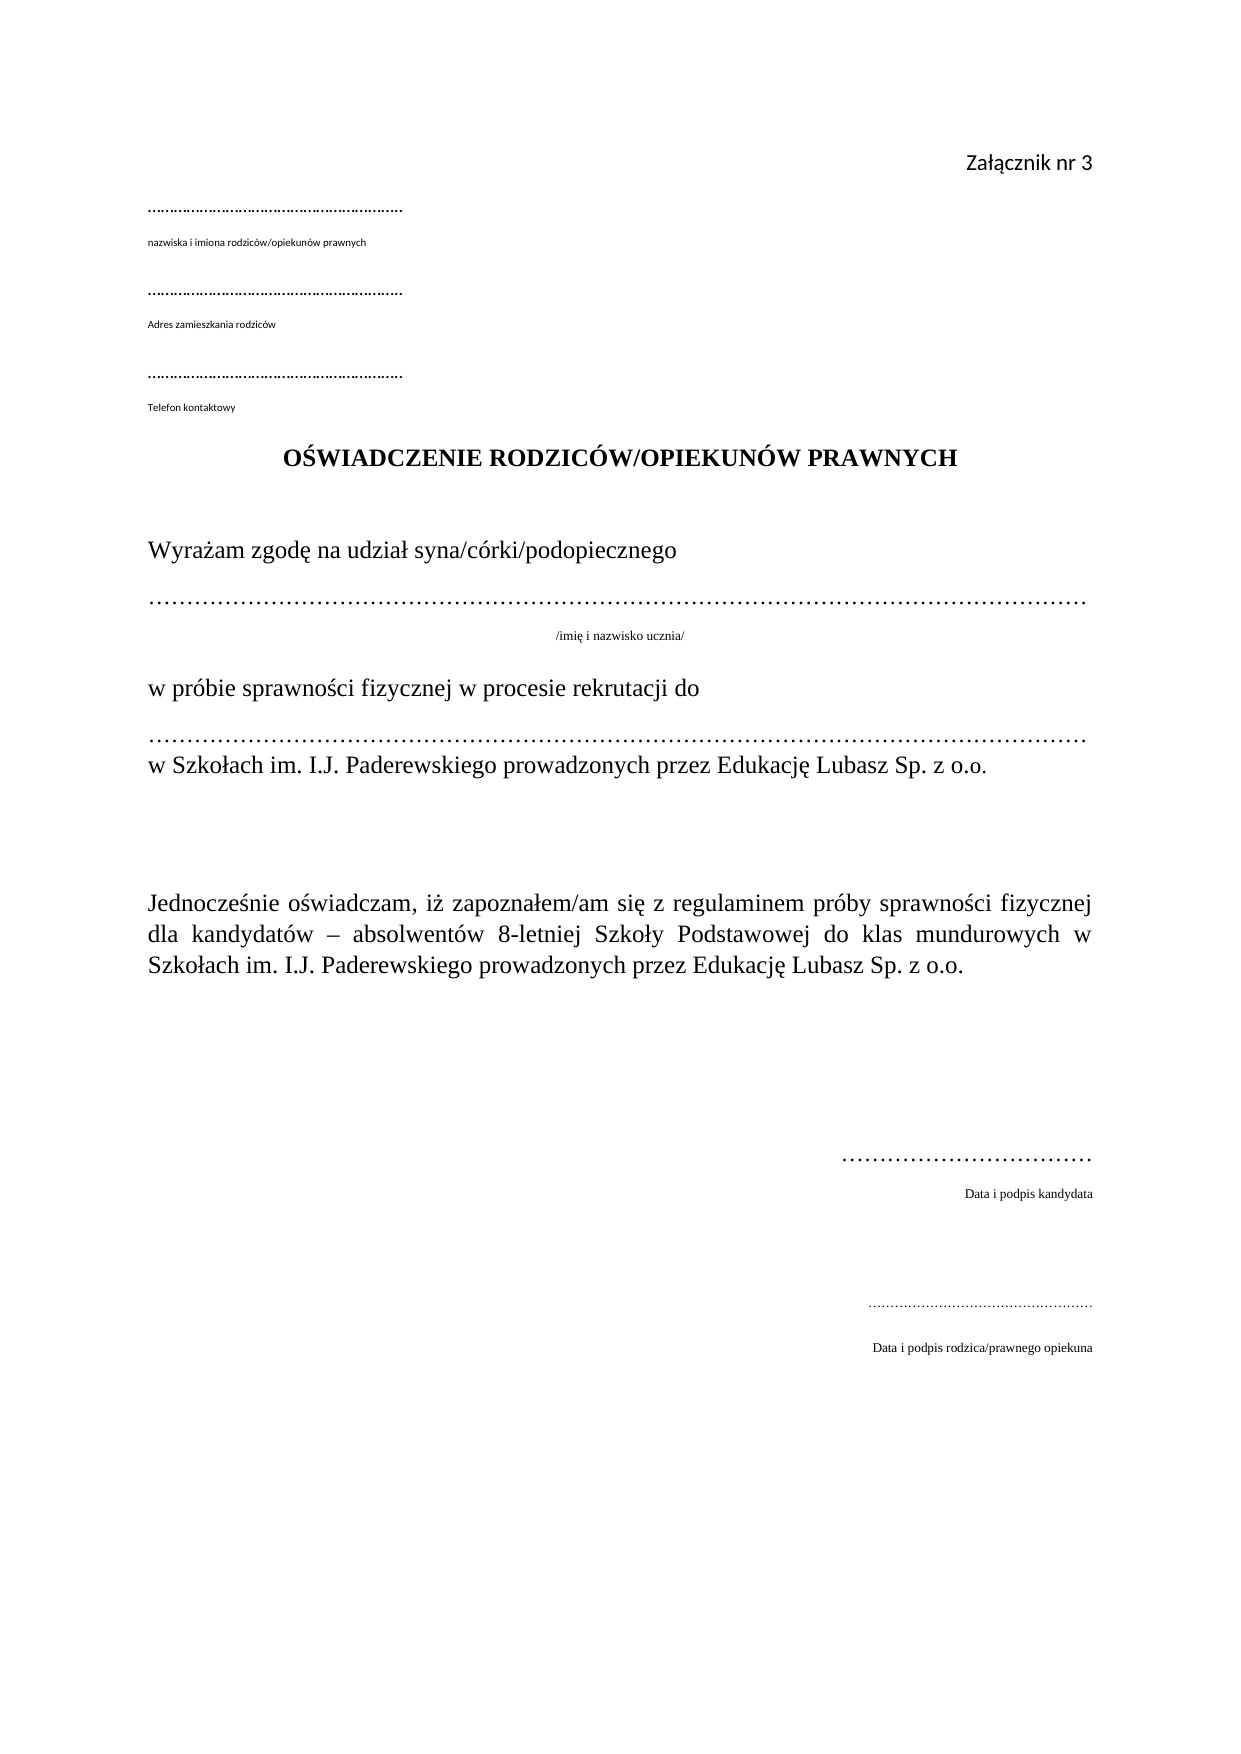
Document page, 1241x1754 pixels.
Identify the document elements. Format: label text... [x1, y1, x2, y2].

text ………………………………………………….. [148, 360, 1093, 383]
text ………………………………………………….. [148, 194, 1093, 217]
text /imię i nazwisko ucznia/ [148, 628, 1093, 654]
text …………………………………………… [148, 1294, 1093, 1321]
text Data i podpis kandydata [148, 1186, 1093, 1212]
text Data i podpis rodzica/prawnego opiekuna [148, 1340, 1093, 1366]
text Adres zamieszkania rodziców [148, 318, 1093, 341]
text OŚWIADCZENIE RODZICÓW/OPIEKUNÓW PRAWNYCH [148, 443, 1093, 471]
text Telefon kontaktowy [148, 401, 1093, 424]
text w próbie sprawności fizycznej w procesie rekrutacji do [148, 673, 1093, 702]
text Wyrażam zgodę na udział syna/córki/podopiecznego [148, 535, 1093, 564]
text Załącznik nr 3 [148, 148, 1093, 176]
text ………………………………………………….. [148, 277, 1093, 300]
text nazwiska i imiona rodziców/opiekunów prawnych [148, 236, 1093, 259]
text …………………………… [148, 1141, 1093, 1167]
text …………………………………………………………………………………………………………… [148, 583, 1093, 609]
text …………………………………………………………………………………………………………… w Szkołach im. I.J. Paderewskiego prowadzonych przez Edukację Lubasz Sp. z o.o. [148, 721, 1093, 778]
text Jednocześnie oświadczam, iż zapoznałem/am się z regulaminem próby sprawności fizycznej dla kandydatów – absolwentów 8-letniej Szkoły Podstawowej do klas mundurowych w Szkołach im. I.J. Paderewskiego prowadzonych przez Edukację Lubasz Sp. z o.o. [148, 888, 1093, 978]
